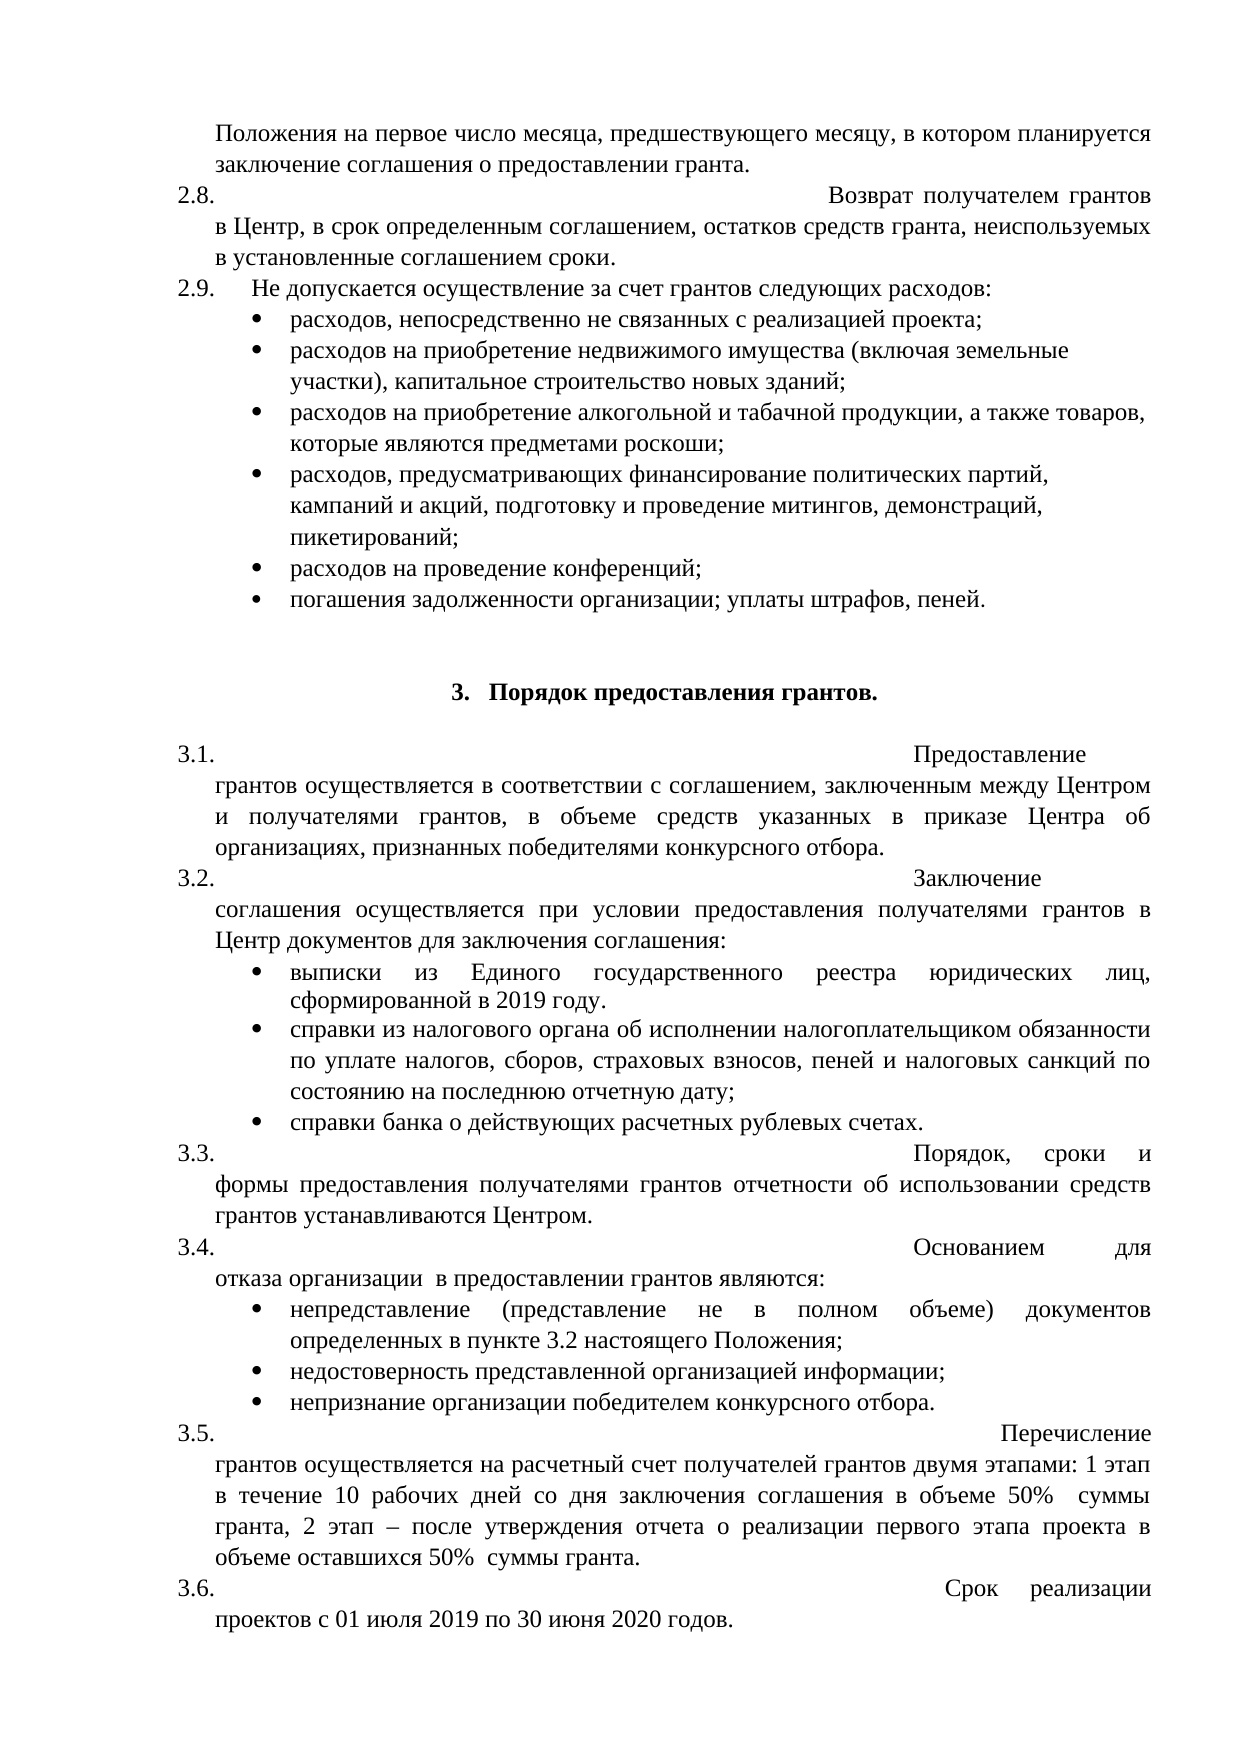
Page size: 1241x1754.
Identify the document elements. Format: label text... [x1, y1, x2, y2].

list справки из налогового органа об исполнении налогоплательщиком обязанности по уплате налогов, сборов, страховых взносов, пеней и налоговых санкций по состоянию на последнюю отчетную дату; [252, 1014, 1152, 1105]
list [177, 118, 1152, 178]
list Предоставление грантов осуществляется в соответствии с соглашением, заключенным между Центром и получателями грантов, в объеме средств указанных в приказе Центра об организациях, признанных победителями конкурсного отбора. [177, 739, 1152, 861]
list Порядок, сроки и формы предоставления получателями грантов отчетности об использовании средств грантов устанавливаются Центром. [177, 1138, 1152, 1229]
list расходов на приобретение недвижимого имущества (включая земельные участки), капитальное строительство новых зданий; [252, 335, 1152, 395]
list расходов, непосредственно не связанных с реализацией проекта; [252, 304, 1152, 333]
list расходов на приобретение алкогольной и табачной продукции, а также товаров, которые являются предметами роскоши; [252, 397, 1152, 457]
list справки банка о действующих расчетных рублевых счетах. [252, 1107, 1152, 1136]
list Заключение соглашения осуществляется при условии предоставления получателями грантов в Центр документов для заключения соглашения: [177, 863, 1152, 954]
list Не допускается осуществление за счет грантов следующих расходов: [177, 273, 1152, 302]
list Перечисление грантов осуществляется на расчетный счет получателей грантов двумя этапами: 1 этап в течение 10 рабочих дней со дня заключения соглашения в объеме 50% суммы гранта, 2 этап – после утверждения отчета о реализации первого этапа проекта в объеме оставшихся 50% суммы гранта. [177, 1418, 1152, 1571]
list недостоверность представленной организацией информации; [252, 1356, 1152, 1384]
list расходов, предусматривающих финансирование политических партий, кампаний и акций, подготовку и проведение митингов, демонстраций, пикетирований; [252, 459, 1152, 550]
list Основанием для отказа организации в предоставлении грантов являются: [177, 1232, 1152, 1291]
list Срок реализации проектов с 01 июля 2019 по 30 июня 2020 годов. [177, 1573, 1152, 1633]
list погашения задолженности организации; уплаты штрафов, пеней. [252, 584, 1152, 613]
list Возврат получателем грантов в Центр, в срок определенным соглашением, остатков средств гранта, неиспользуемых в установленные соглашением сроки. [177, 180, 1152, 271]
list расходов на проведение конференций; [252, 553, 1152, 581]
list непризнание организации победителем конкурсного отбора. [252, 1387, 1152, 1416]
list выписки из Единого государственного реестра юридических лиц, сформированной в 2019 году. [252, 957, 1152, 1014]
list непредставление (представление не в полном объеме) документов определенных в пункте 3.2 настоящего Положения; [252, 1294, 1152, 1353]
list Порядок предоставления грантов. [177, 677, 1152, 706]
